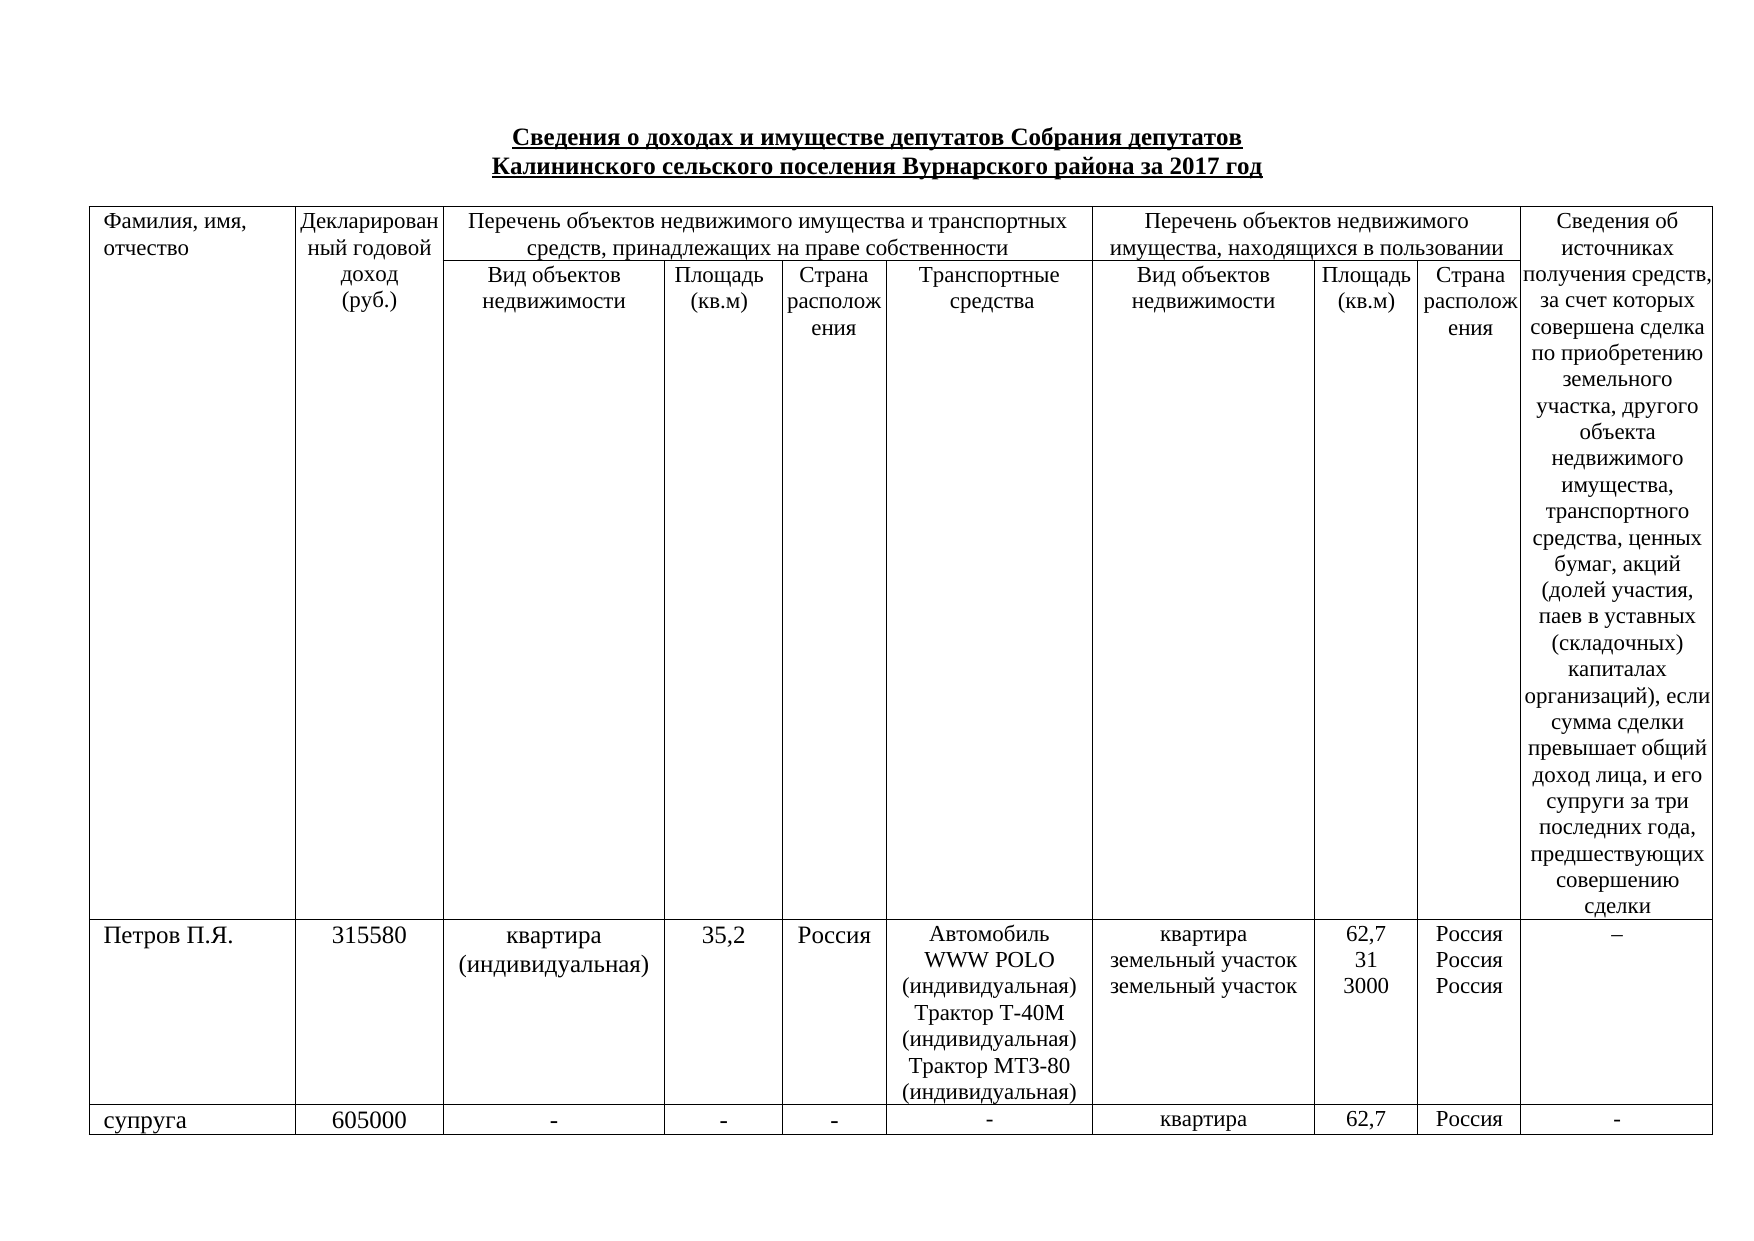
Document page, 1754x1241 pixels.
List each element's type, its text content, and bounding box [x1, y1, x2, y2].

text Сведения о доходах и имуществе депутатов Собрания депутатов [118, 122, 1636, 151]
table_cell Автомобиль WWW POLO (индивидуальная) Трактор Т-40М (индивидуальная) Трактор МТЗ-80 (индивидуальная) [887, 920, 1092, 1104]
table_cell Вид объектов недвижимости [444, 261, 664, 919]
table_cell 605000 [296, 1105, 443, 1134]
table_cell Страна расположения [783, 261, 886, 919]
table_cell - [783, 1105, 886, 1134]
table_header Перечень объектов недвижимого имущества и транспортных средств, принадлежащих на праве собственности [444, 207, 1092, 260]
table_cell Россия [783, 920, 886, 1104]
table_cell 35,2 [665, 920, 782, 1104]
table_cell 62,7 [1315, 1105, 1417, 1134]
table_cell - [665, 1105, 782, 1134]
table_cell Страна расположения [1418, 261, 1520, 919]
table_cell Россия Россия Россия [1418, 920, 1520, 1104]
table_cell супруга [90, 1105, 295, 1134]
table_header Декларированный годовой доход (руб.) [296, 207, 443, 919]
table_cell Транспортные средства [887, 261, 1092, 919]
table_cell квартира [1093, 1105, 1314, 1134]
table_cell Россия [1418, 1105, 1520, 1134]
table_cell квартира земельный участок земельный участок [1093, 920, 1314, 1104]
table_cell - [444, 1105, 664, 1134]
table_cell Площадь (кв.м) [1315, 261, 1417, 919]
table_cell Площадь (кв.м) [665, 261, 782, 919]
table_cell Вид объектов недвижимости [1093, 261, 1314, 919]
table_header Перечень объектов недвижимого имущества, находящихся в пользовании [1093, 207, 1520, 260]
table_cell квартира (индивидуальная) [444, 920, 664, 1104]
table_cell - [1521, 1105, 1712, 1134]
table_cell Петров П.Я. [90, 920, 295, 1104]
table_cell – [1521, 920, 1712, 1104]
table_cell 62,7 31 3000 [1315, 920, 1417, 1104]
table_header Сведения об источниках получения средств, за счет которых совершена сделка по приобретению земельного участка, другого объекта недвижимого имущества, транспортного средства, ценных бумаг, акций (долей участия, паев в уставных (складочных) капиталах организаций), если сумма сделки превышает общий доход лица, и его супруги за три последних года, предшествующих совершению сделки [1521, 207, 1712, 919]
table_header Фамилия, имя, отчество [90, 207, 295, 919]
table_cell - [887, 1105, 1092, 1134]
table_cell 315580 [296, 920, 443, 1104]
text Калининского сельского поселения Вурнарского района за 2017 год [118, 151, 1636, 180]
